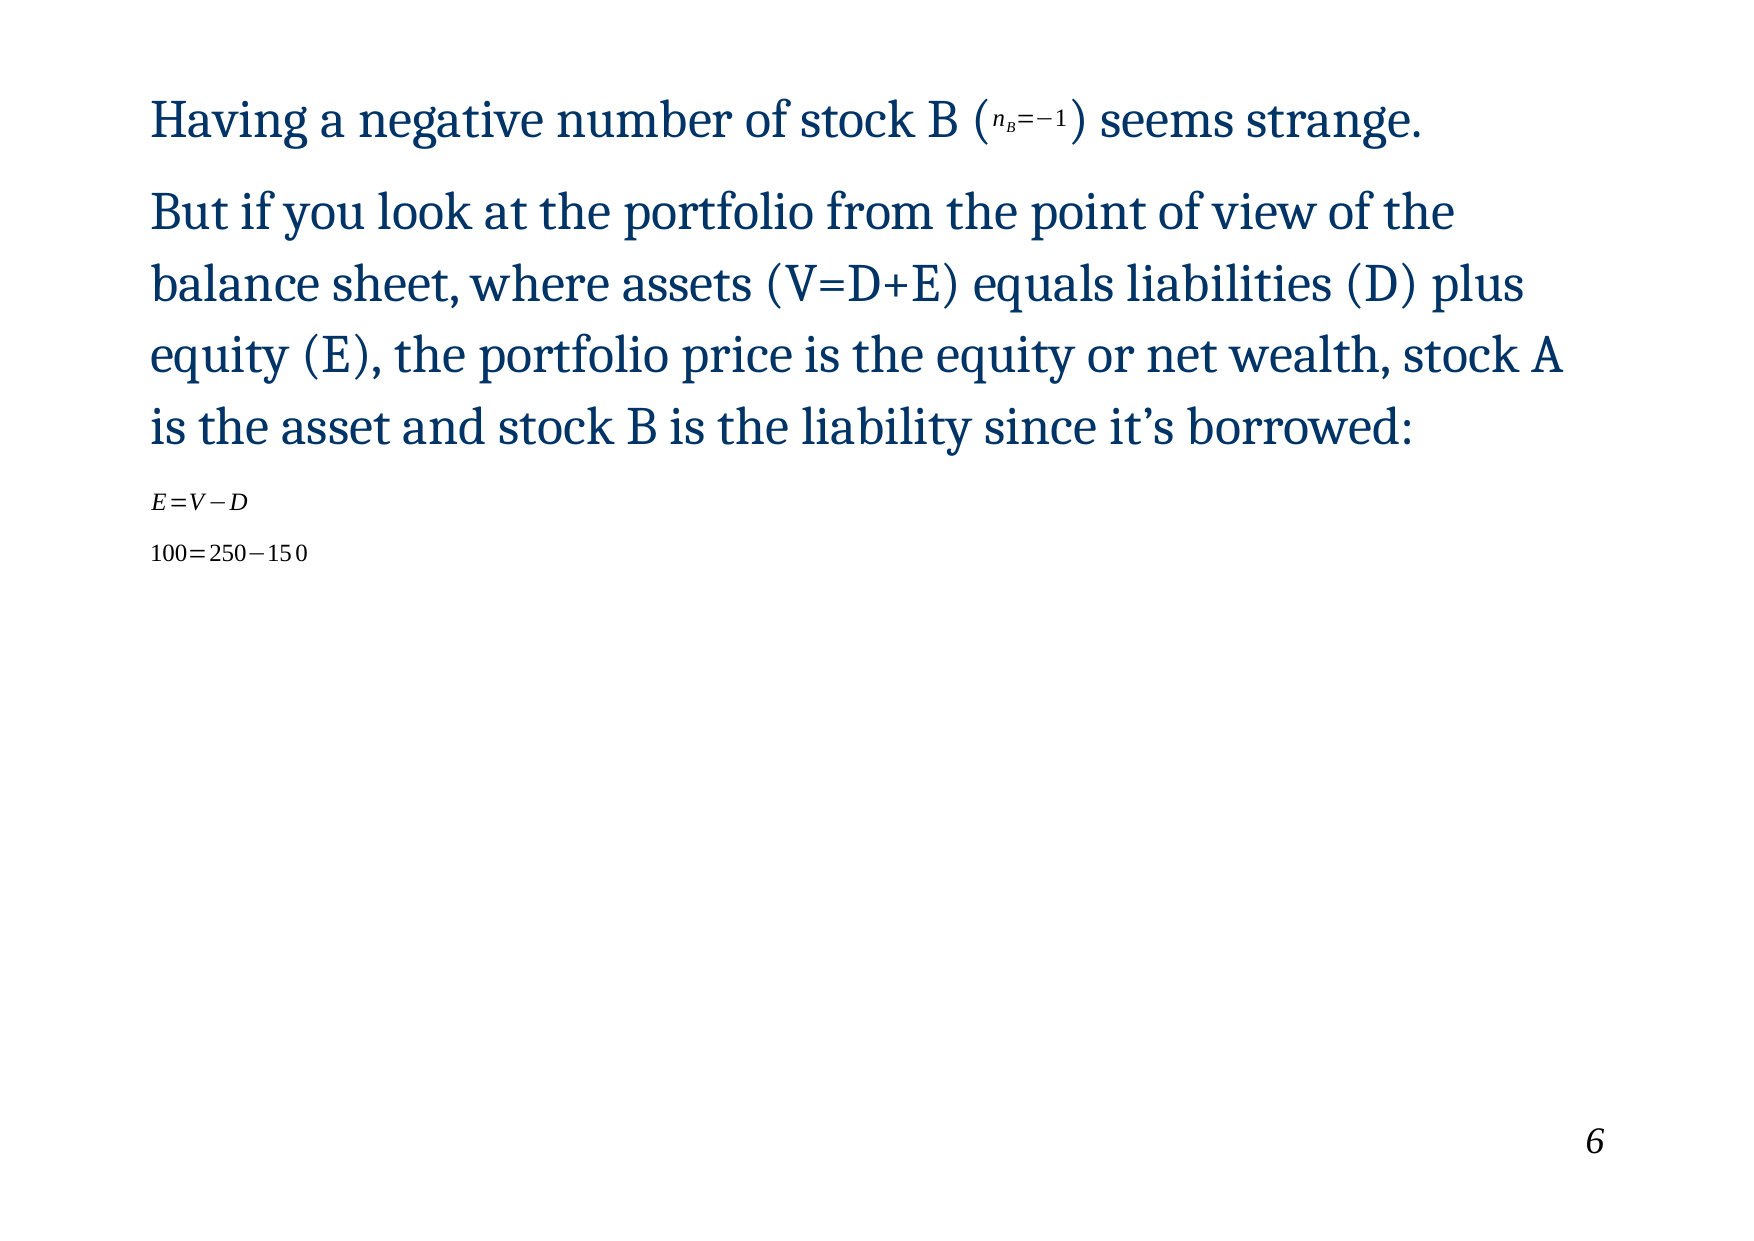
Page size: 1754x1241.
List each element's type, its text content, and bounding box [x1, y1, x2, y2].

text But if you look at the portfolio from the point of view of the balance sheet, where assets (V=D+E) equals liabilities (D) plus equity (E), the portfolio price is the equity or net wealth, stock A is the asset and stock B is the liability since it’s borrowed: [150, 181, 1604, 458]
text Having a negative number of stock B () seems strange. [150, 89, 1604, 151]
